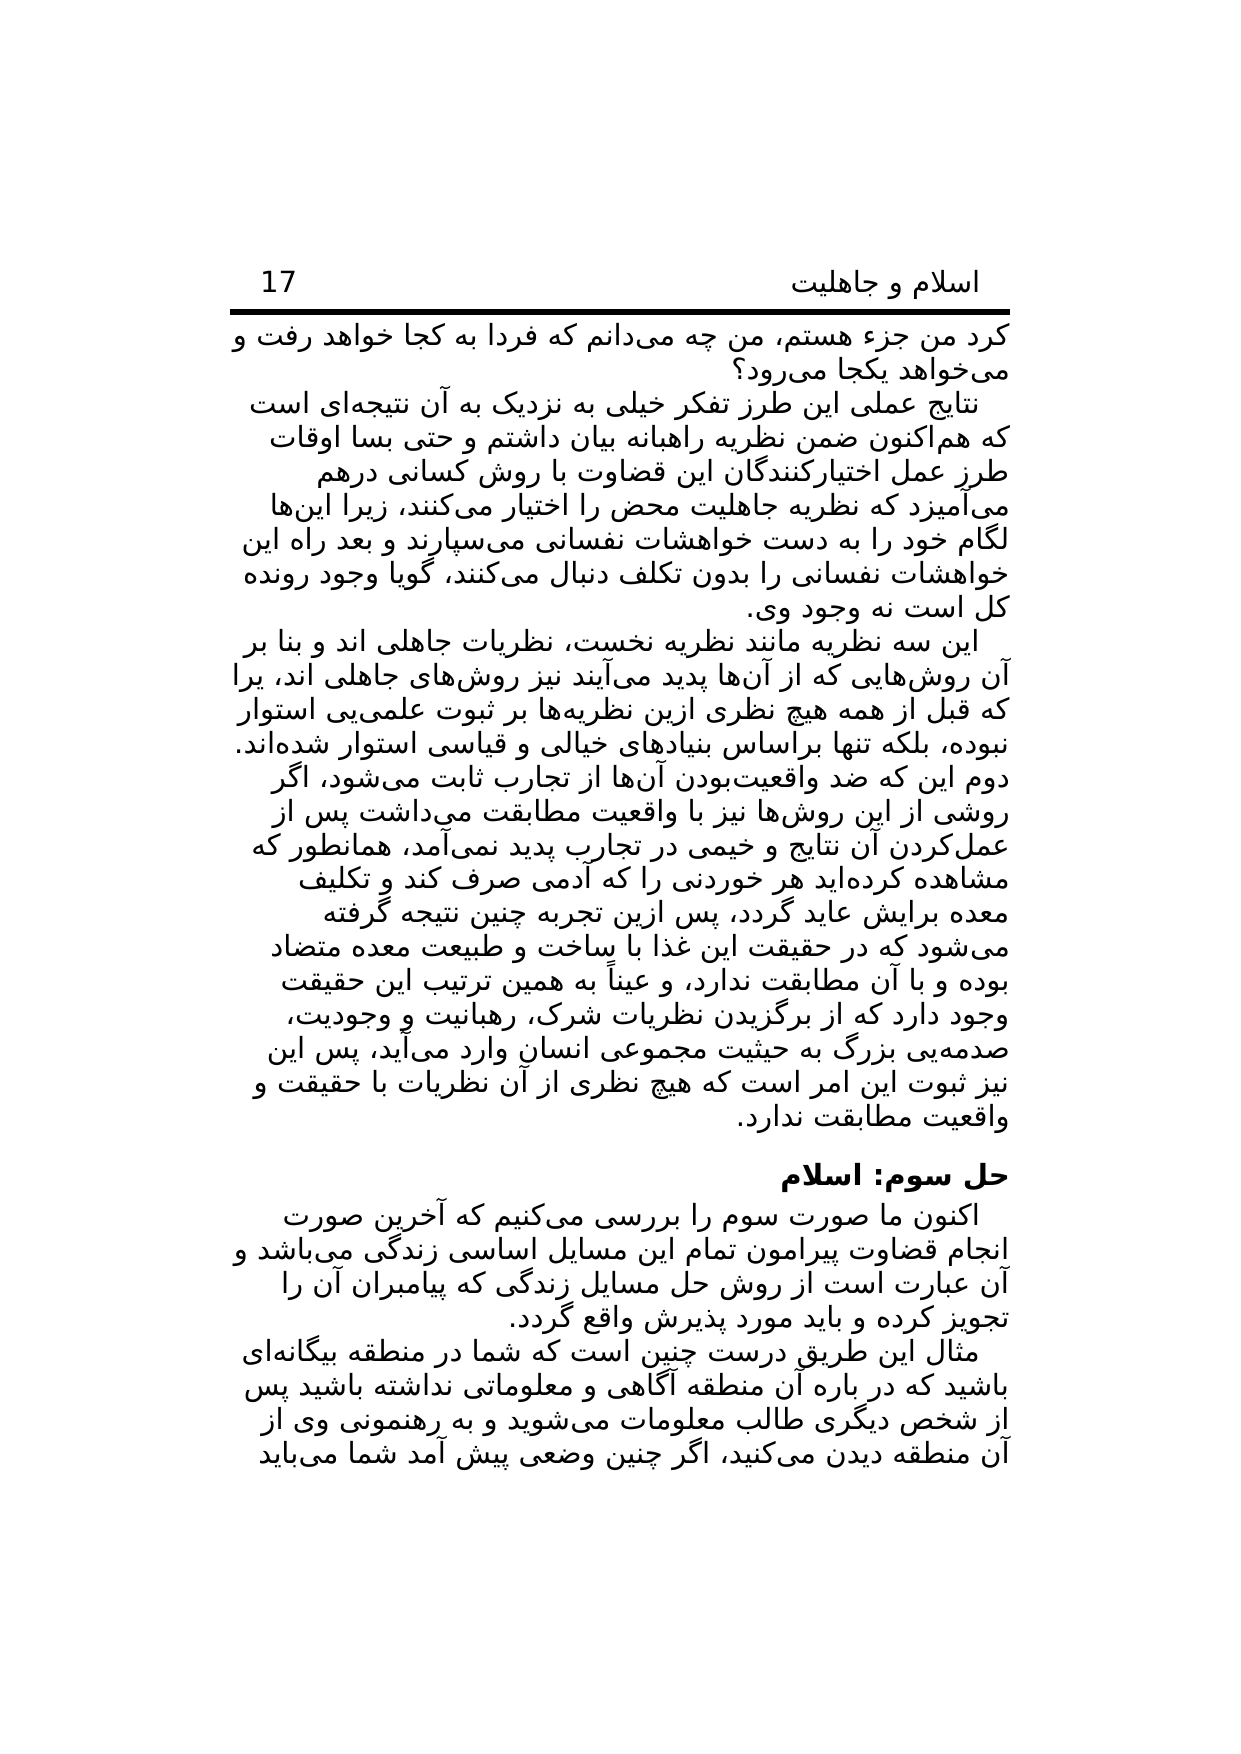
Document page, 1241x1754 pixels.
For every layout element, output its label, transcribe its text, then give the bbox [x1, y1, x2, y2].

text این سه نظریه مانند نظریه نخست، نظریات جاهلی اند و بنا بر آن روش‌هایی که از آن‌ها پدید می‌آیند نیز روش‌های جاهلی اند، یرا که قبل از همه هیچ نظری ازین نظریه‌ها بر ثبوت علمی‌یی استوار نبوده، بلکه تنها براساس بنیادهای خیالی و قیاسی استوار شده‌اند. دوم این که ضد واقعیت‌بودن آن‌ها از تجارب ثابت می‌شود، اگر روشی از این روش‌ها نیز با واقعیت مطابقت می‌داشت پس از عمل‌کردن آن نتایج و خیمی در تجارب پدید نمی‌آمد، همانطور که مشاهده کرده‌اید هر خوردنی را که آدمی صرف کند و تکلیف معده برایش عاید گردد، پس ازین تجربه چنین نتیجه گرفته می‌شود که در حقیقت این غذا با ساخت و طبیعت معده متضاد بوده و با آن مطابقت ندارد، و عیناً به همین ترتیب این حقیقت وجود دارد که از برگزیدن نظریات شرک، رهبانیت و وجودیت، صدمه‌یی بزرگ به حیثیت مجموعی انسان وارد می‌آید، پس این نیز ثبوت این امر است که هیچ نظری از آن نظریات با حقیقت و واقعیت مطابقت ندارد. [230, 624, 1010, 1133]
text نتایج عملی این طرز تفکر خیلی به نزدیک به آن نتیجه‌ای است که هم‌اکنون ضمن نظریه راهبانه بیان داشتم و حتی بسا اوقات طرز عمل اختیارکنندگان این قضاوت با روش کسانی درهم می‌آمیزد که نظریه جاهلیت محض را اختیار می‌کنند، زیرا این‌ها لگام خود را به دست خواهشات نفسانی می‌سپارند و بعد راه این خواهشات نفسانی را بدون تکلف دنبال می‌کنند، گویا وجود رونده کل است نه وجود وی. [230, 386, 1010, 624]
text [230, 318, 1010, 386]
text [230, 1334, 1010, 1470]
text اکنون ما صورت سوم را بررسی می‌کنیم که آخرین صورت انجام قضاوت پیرامون تمام این مسایل اساسی زندگی می‌باشد و آن عبارت است از روش حل مسایل زندگی که پیامبران آن را تجویز کرده و باید مورد پذیرش واقع گردد. [230, 1199, 1010, 1334]
text حل سوم: اسلام [230, 1158, 1010, 1192]
